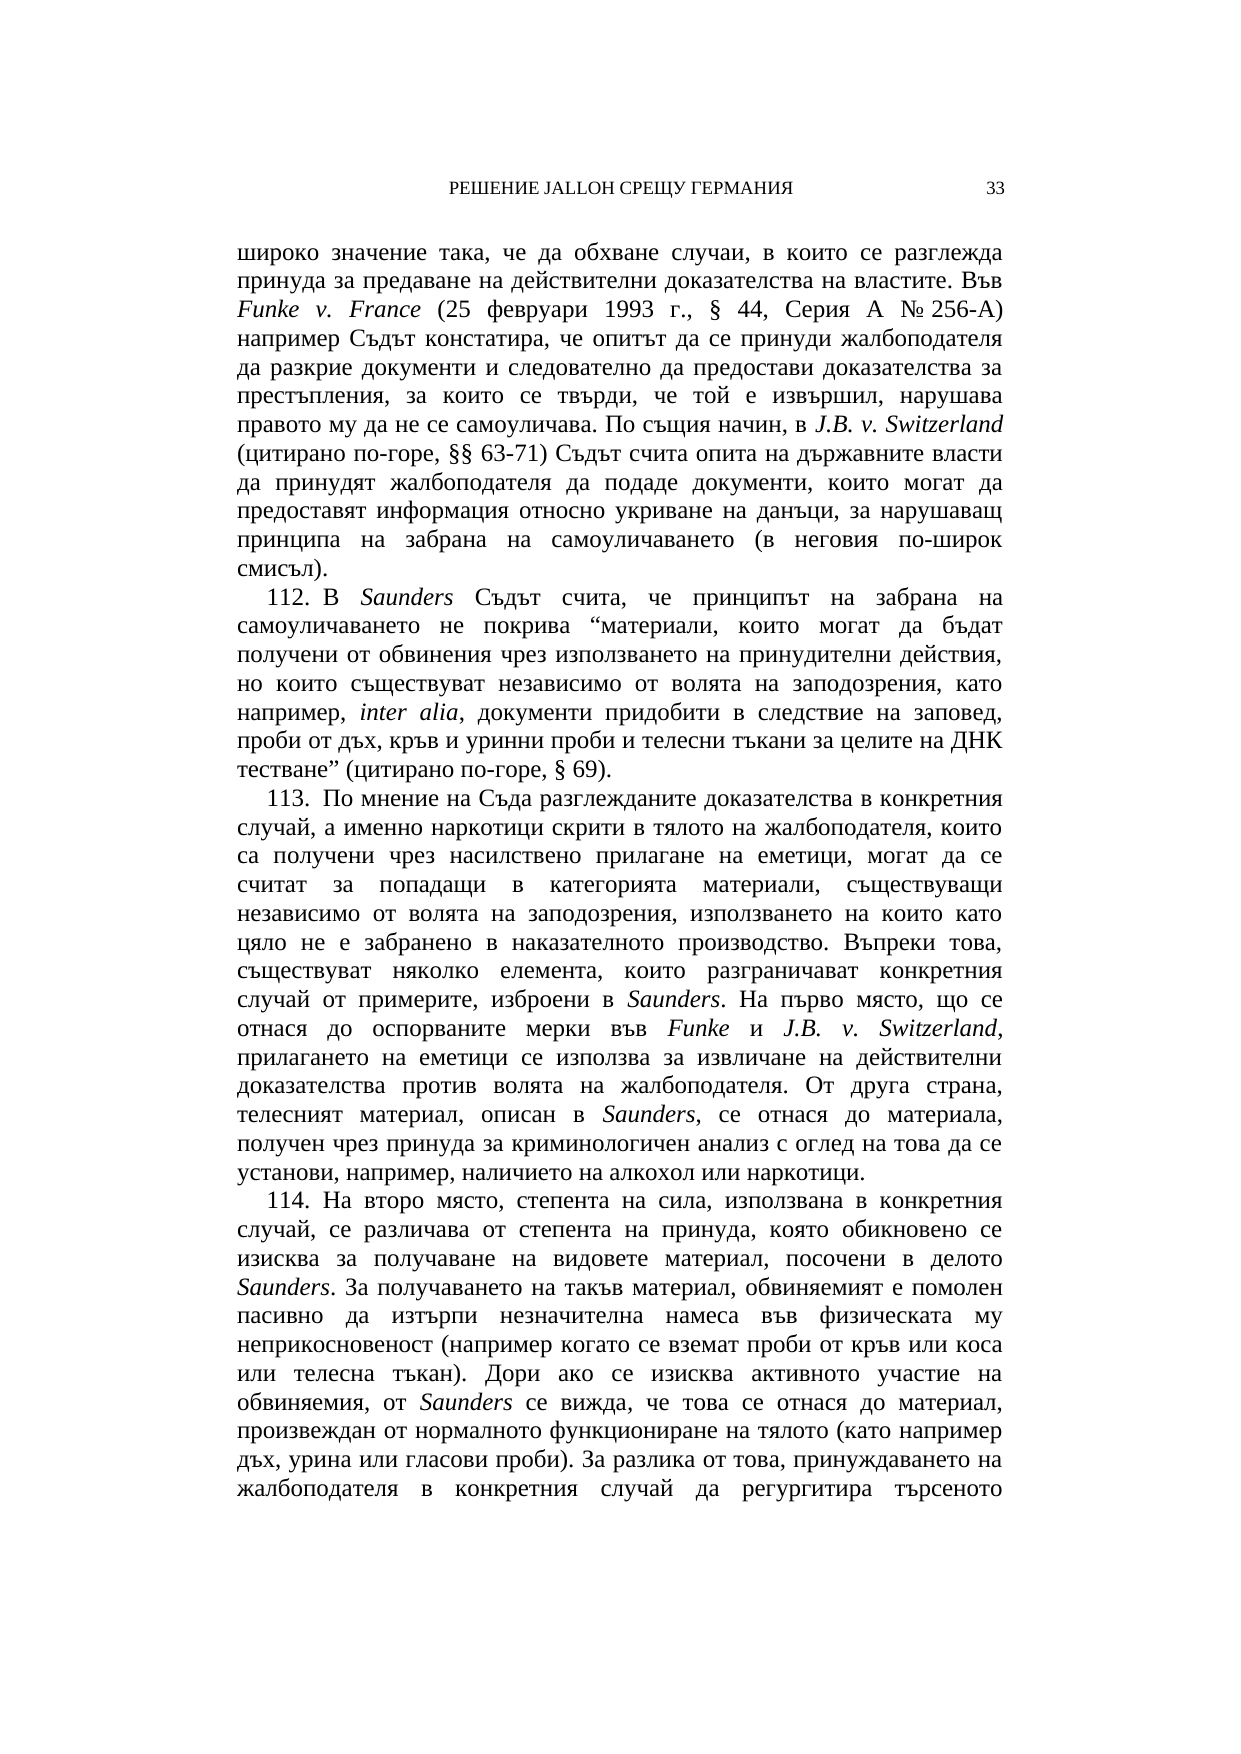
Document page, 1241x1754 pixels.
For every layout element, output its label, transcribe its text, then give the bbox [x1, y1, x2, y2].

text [237, 237, 1003, 582]
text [237, 1186, 1003, 1502]
